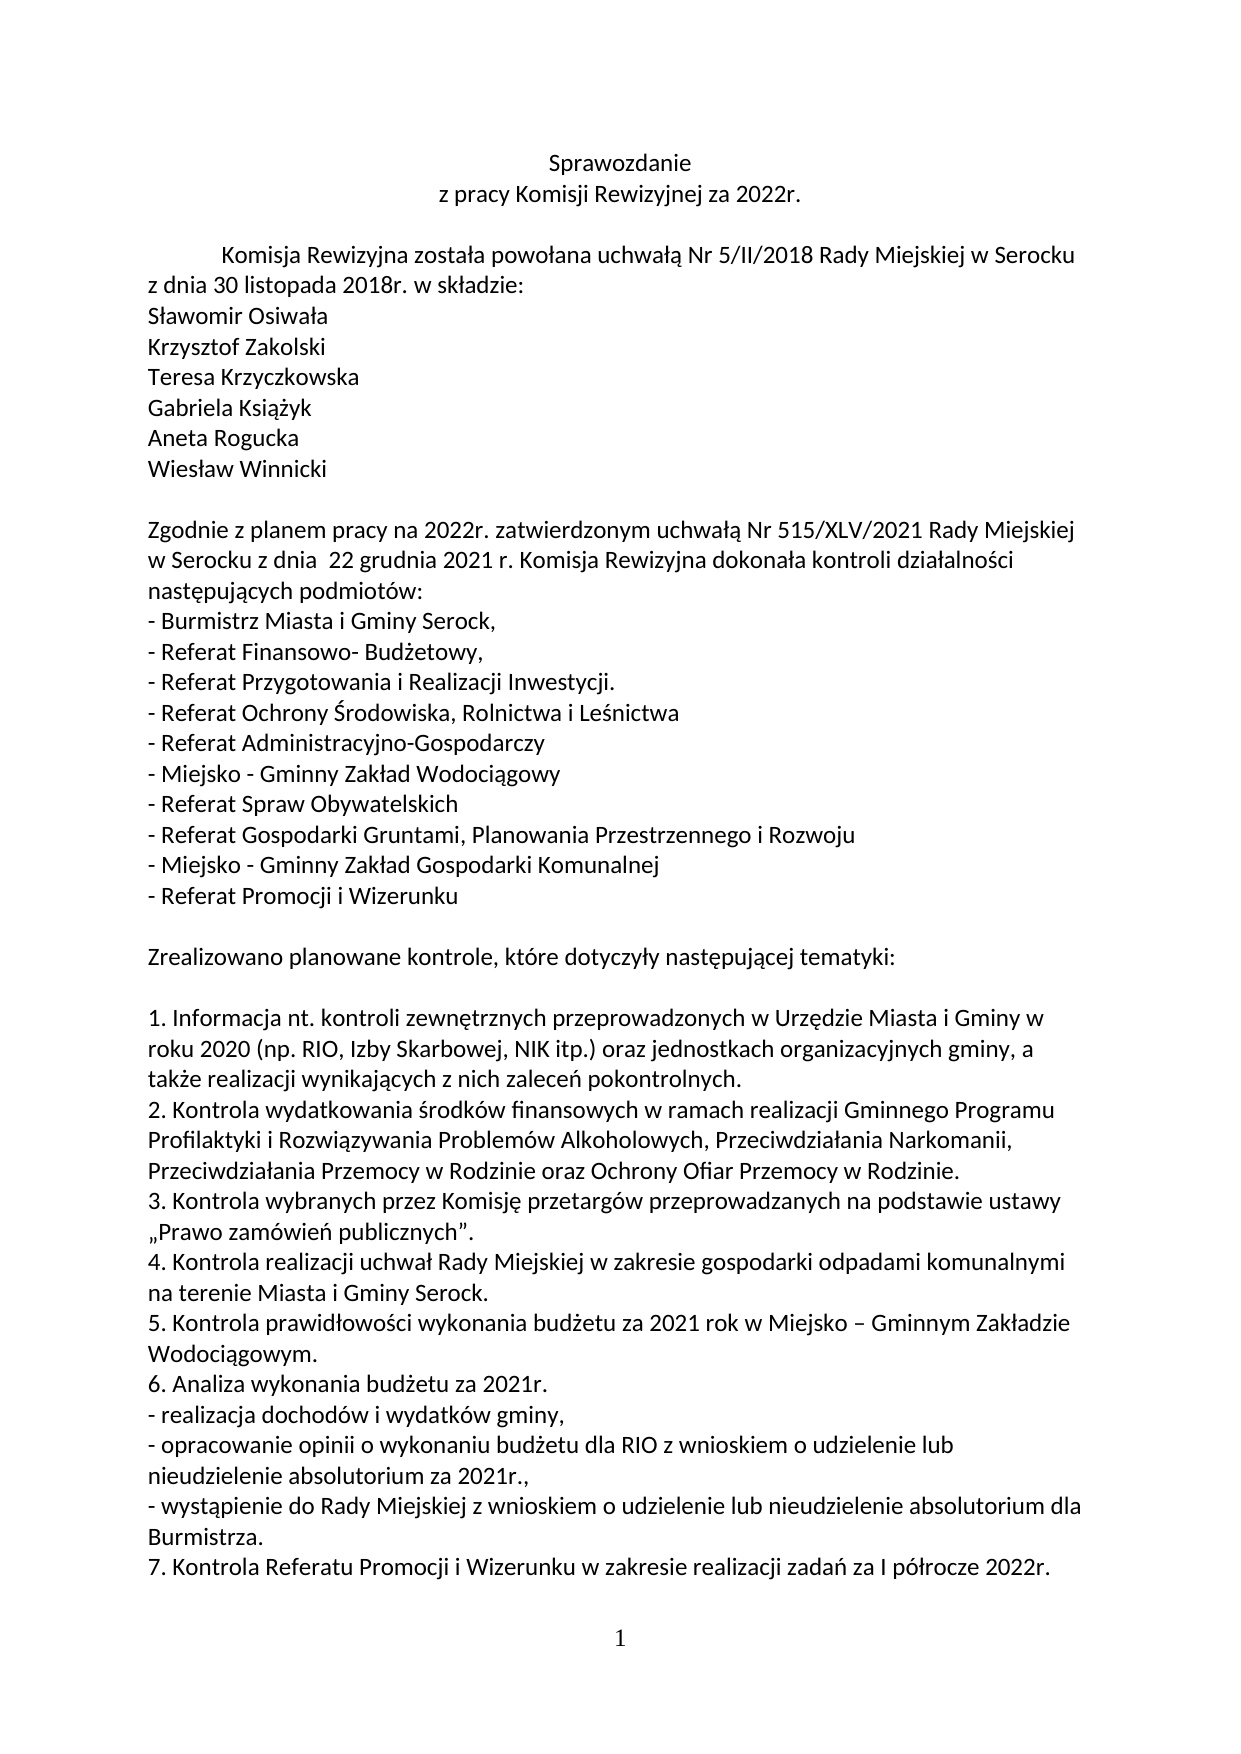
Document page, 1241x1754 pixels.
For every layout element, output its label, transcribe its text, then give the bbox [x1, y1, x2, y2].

text - wystąpienie do Rady Miejskiej z wnioskiem o udzielenie lub nieudzielenie absolutorium dla Burmistrza. [148, 1491, 1093, 1552]
text Aneta Rogucka [148, 422, 1093, 453]
text - Miejsko - Gminny Zakład Gospodarki Komunalnej [148, 849, 1093, 880]
text Zrealizowano planowane kontrole, które dotyczyły następującej tematyki: [148, 941, 1093, 972]
text - Referat Przygotowania i Realizacji Inwestycji. [148, 666, 1093, 697]
text Komisja Rewizyjna została powołana uchwałą Nr 5/II/2018 Rady Miejskiej w Serocku z dnia 30 listopada 2018r. w składzie: [148, 239, 1093, 300]
text - Burmistrz Miasta i Gminy Serock, [148, 605, 1093, 636]
text - Referat Gospodarki Gruntami, Planowania Przestrzennego i Rozwoju [148, 819, 1093, 849]
text 7. Kontrola Referatu Promocji i Wizerunku w zakresie realizacji zadań za I półrocze 2022r. [148, 1552, 1093, 1582]
text 5. Kontrola prawidłowości wykonania budżetu za 2021 rok w Miejsko – Gminnym Zakładzie Wodociągowym. [148, 1307, 1093, 1368]
text 1. Informacja nt. kontroli zewnętrznych przeprowadzonych w Urzędzie Miasta i Gminy w roku 2020 (np. RIO, Izby Skarbowej, NIK itp.) oraz jednostkach organizacyjnych gminy, a także realizacji wynikających z nich zaleceń pokontrolnych. [148, 1002, 1093, 1094]
text Zgodnie z planem pracy na 2022r. zatwierdzonym uchwałą Nr 515/XLV/2021 Rady Miejskiej w Serocku z dnia 22 grudnia 2021 r. Komisja Rewizyjna dokonała kontroli działalności następujących podmiotów: [148, 514, 1093, 605]
text - Referat Spraw Obywatelskich [148, 788, 1093, 819]
text - Referat Ochrony Środowiska, Rolnictwa i Leśnictwa [148, 697, 1093, 727]
text Sprawozdanie [148, 148, 1093, 178]
text - Referat Promocji i Wizerunku [148, 880, 1093, 911]
text 2. Kontrola wydatkowania środków finansowych w ramach realizacji Gminnego Programu Profilaktyki i Rozwiązywania Problemów Alkoholowych, Przeciwdziałania Narkomanii, Przeciwdziałania Przemocy w Rodzinie oraz Ochrony Ofiar Przemocy w Rodzinie. [148, 1094, 1093, 1185]
text - Referat Finansowo- Budżetowy, [148, 636, 1093, 666]
text - opracowanie opinii o wykonaniu budżetu dla RIO z wnioskiem o udzielenie lub nieudzielenie absolutorium za 2021r., [148, 1429, 1093, 1491]
text - Miejsko - Gminny Zakład Wodociągowy [148, 758, 1093, 788]
text Sławomir Osiwała [148, 300, 1093, 331]
text z pracy Komisji Rewizyjnej za 2022r. [148, 178, 1093, 209]
text Wiesław Winnicki [148, 453, 1093, 483]
text 4. Kontrola realizacji uchwał Rady Miejskiej w zakresie gospodarki odpadami komunalnymi na terenie Miasta i Gminy Serock. [148, 1246, 1093, 1307]
text Gabriela Książyk [148, 392, 1093, 422]
text - Referat Administracyjno-Gospodarczy [148, 727, 1093, 758]
text Teresa Krzyczkowska [148, 361, 1093, 392]
text - realizacja dochodów i wydatków gminy, [148, 1399, 1093, 1429]
text Krzysztof Zakolski [148, 331, 1093, 361]
text 6. Analiza wykonania budżetu za 2021r. [148, 1368, 1093, 1399]
text 3. Kontrola wybranych przez Komisję przetargów przeprowadzanych na podstawie ustawy „Prawo zamówień publicznych”. [148, 1185, 1093, 1246]
